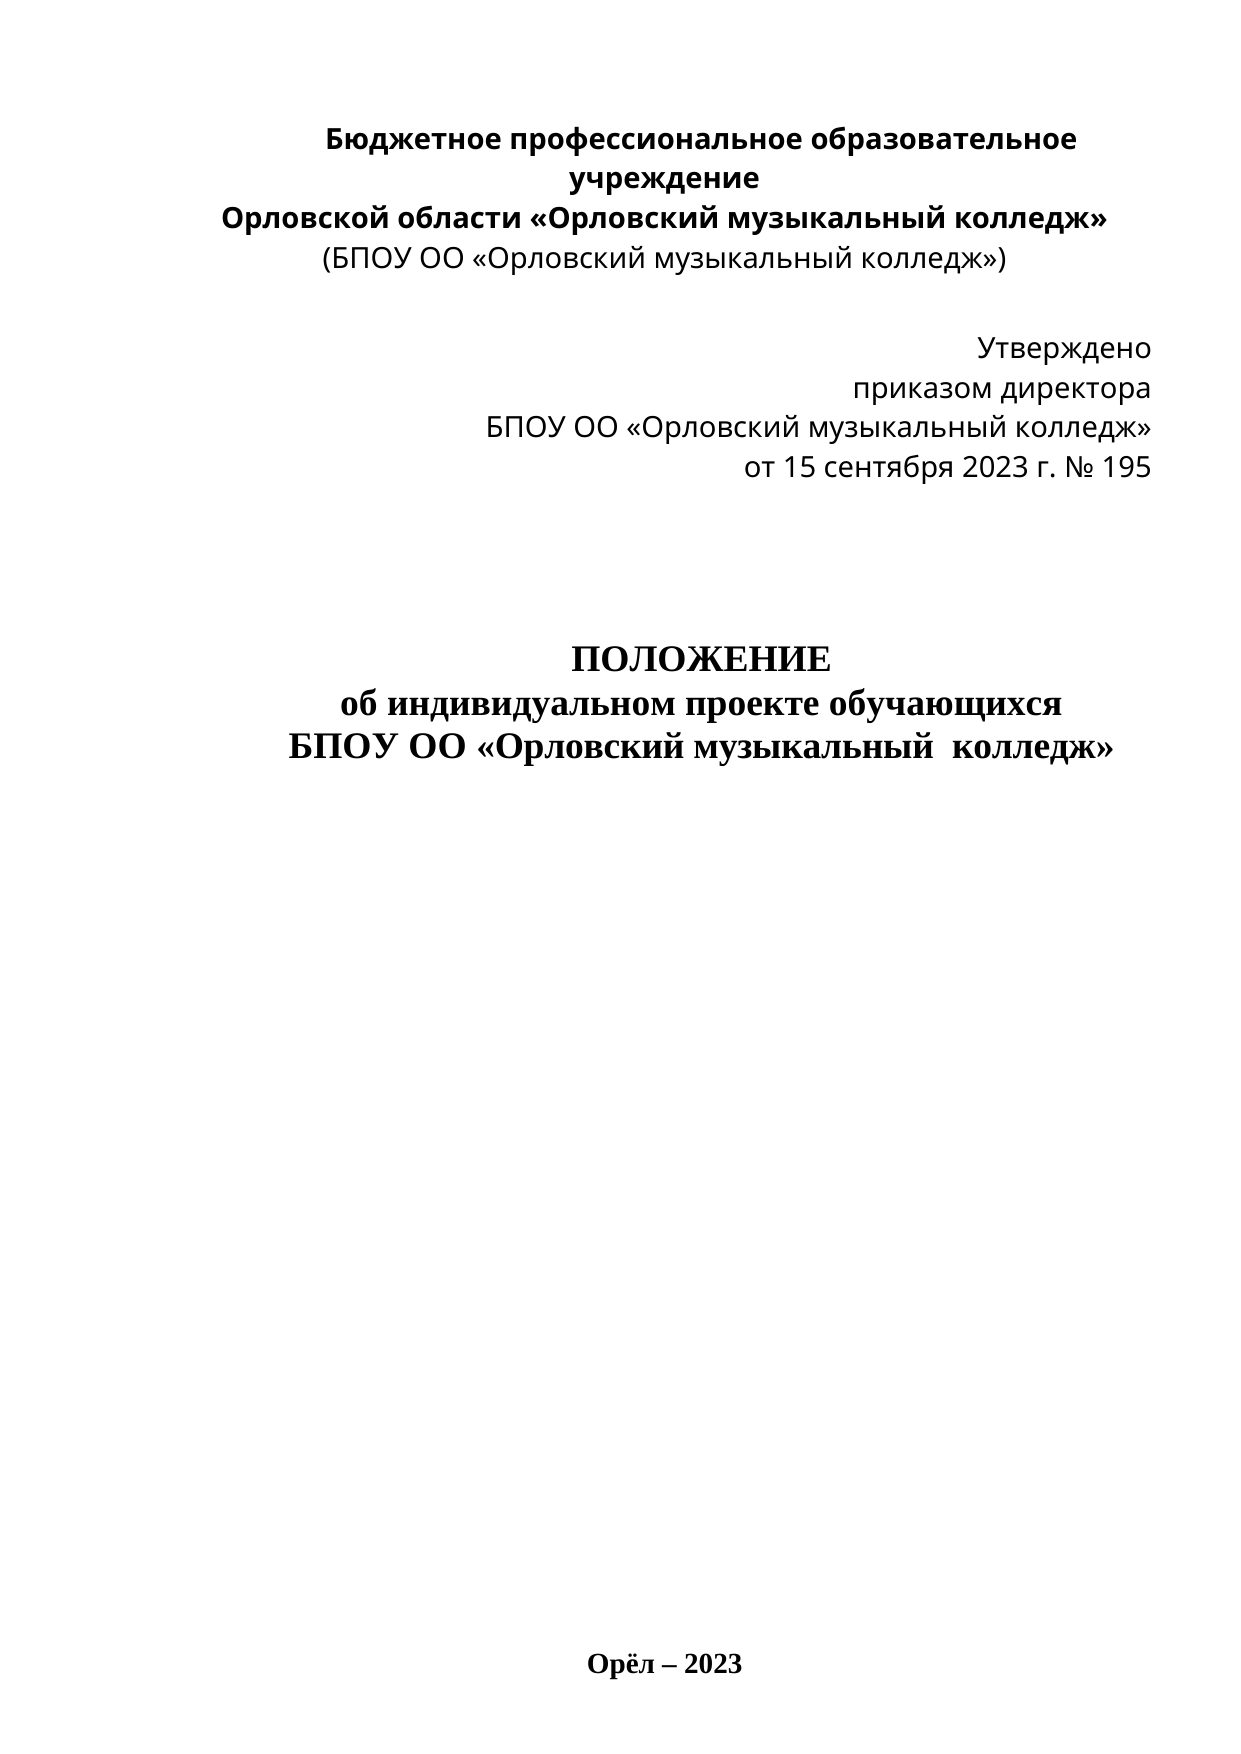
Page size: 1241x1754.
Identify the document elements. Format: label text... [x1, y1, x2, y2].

text БПОУ ОО «Орловский музыкальный колледж» [177, 723, 1152, 769]
text ПОЛОЖЕНИЕ [177, 637, 1152, 680]
text об индивидуальном проекте обучающихся [177, 680, 1152, 723]
text Бюджетное профессиональное образовательное учреждение Орловской области «Орловский музыкальный колледж» (БПОУ ОО «Орловский музыкальный колледж») [177, 118, 1152, 277]
text Утверждено приказом директора БПОУ ОО «Орловский музыкальный колледж» от 15 сентября 2023 г. № 195 [177, 327, 1152, 486]
